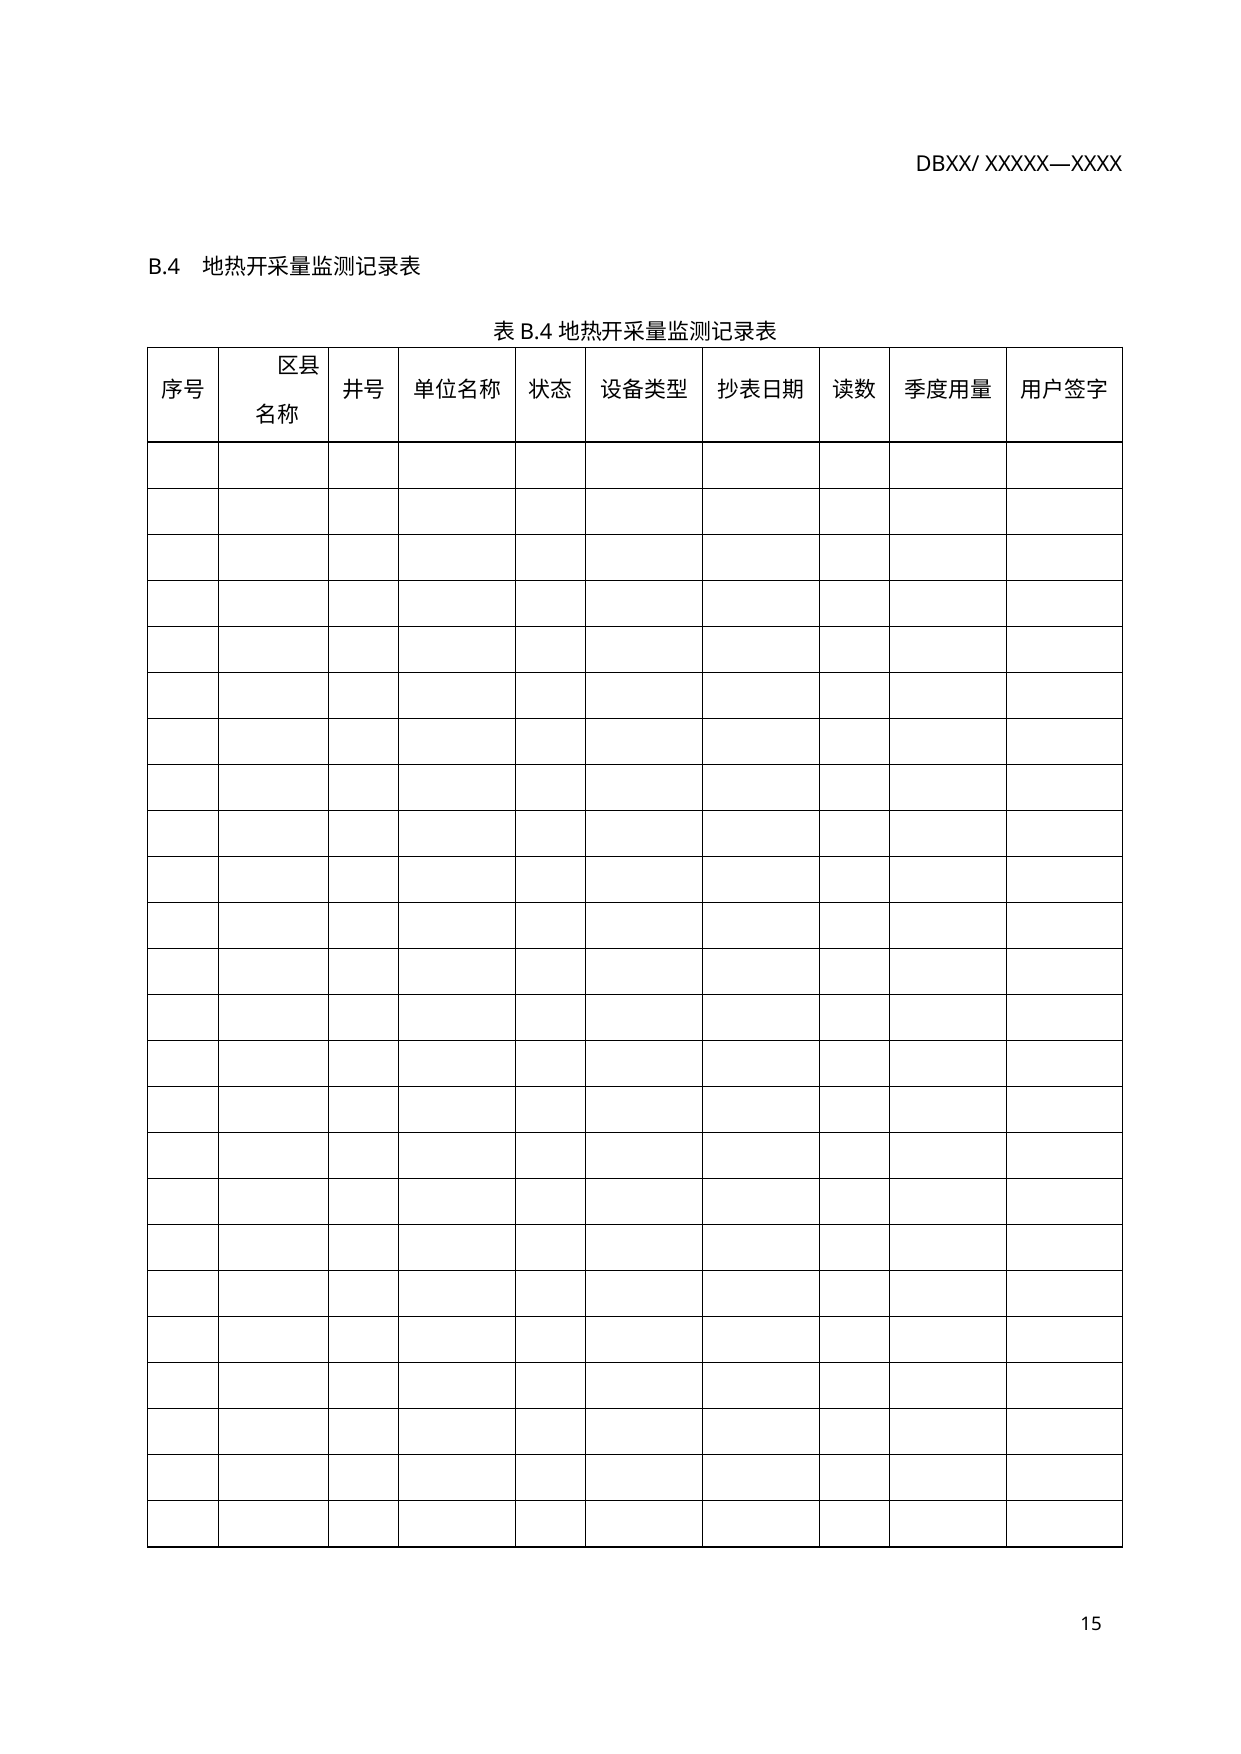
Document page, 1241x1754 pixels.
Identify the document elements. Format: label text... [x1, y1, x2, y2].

table_cell [219, 811, 328, 856]
table_header 季度用量 [890, 348, 1006, 441]
table_cell [148, 1271, 218, 1316]
table_cell [516, 903, 585, 948]
table_cell [219, 489, 328, 533]
table_cell [890, 1225, 1006, 1270]
table_header 状态 [516, 348, 585, 441]
table_cell [399, 1271, 515, 1316]
table_cell [399, 673, 515, 718]
table_cell [820, 1041, 889, 1086]
table_cell [890, 719, 1006, 764]
table_cell [703, 949, 819, 994]
table_cell [219, 1133, 328, 1178]
table_cell [516, 949, 585, 994]
table_cell [890, 673, 1006, 718]
table_cell [890, 1317, 1006, 1362]
table_cell [820, 857, 889, 902]
table_cell [890, 903, 1006, 948]
table_cell [890, 1363, 1006, 1408]
table_cell [890, 1041, 1006, 1086]
table_cell [820, 949, 889, 994]
table_cell [148, 581, 218, 626]
table_cell [399, 1225, 515, 1270]
table_cell [219, 1317, 328, 1362]
table_cell [399, 857, 515, 902]
table_cell [148, 1409, 218, 1454]
table_cell [586, 995, 702, 1040]
table_cell [219, 673, 328, 718]
table_cell [703, 1409, 819, 1454]
table_cell [148, 489, 218, 533]
table_cell [219, 949, 328, 994]
table_cell [516, 627, 585, 672]
table_cell [890, 535, 1006, 579]
table_header 用户签字 [1007, 348, 1122, 441]
table_cell [329, 811, 398, 856]
table_cell [329, 995, 398, 1040]
table_cell [703, 857, 819, 902]
table_cell [329, 1087, 398, 1132]
table_cell [890, 857, 1006, 902]
table_cell [329, 949, 398, 994]
table_cell [219, 995, 328, 1040]
table_cell [1007, 535, 1122, 579]
table_cell [1007, 1087, 1122, 1132]
table_cell [586, 719, 702, 764]
table_cell [703, 995, 819, 1040]
table_cell [890, 1133, 1006, 1178]
table_cell [586, 1363, 702, 1408]
table_cell [820, 1133, 889, 1178]
text 表B.4 地热开采量监测记录表 [148, 314, 1122, 347]
table_cell [516, 1179, 585, 1224]
table_cell [516, 581, 585, 626]
table_cell [820, 1501, 889, 1546]
table_cell [703, 1133, 819, 1178]
table_cell [586, 535, 702, 579]
table_header 抄表日期 [703, 348, 819, 441]
table_cell [148, 1455, 218, 1500]
table_cell [516, 1409, 585, 1454]
table_cell [703, 1225, 819, 1270]
table_cell [1007, 949, 1122, 994]
table_cell [399, 903, 515, 948]
table_header 单位名称 [399, 348, 515, 441]
table_cell [586, 581, 702, 626]
table_cell [516, 443, 585, 487]
table_header 设备类型 [586, 348, 702, 441]
table_cell [516, 995, 585, 1040]
table_cell [586, 949, 702, 994]
table_cell [148, 1501, 218, 1546]
table_cell [399, 811, 515, 856]
table_cell [219, 719, 328, 764]
table_cell [1007, 1225, 1122, 1270]
table_cell [148, 1041, 218, 1086]
table_cell [890, 811, 1006, 856]
table_cell [890, 1409, 1006, 1454]
table_cell [820, 443, 889, 487]
table_cell [219, 443, 328, 487]
table_cell [399, 1363, 515, 1408]
table_cell [399, 1133, 515, 1178]
table_cell [219, 1087, 328, 1132]
table_cell [399, 627, 515, 672]
table_cell [148, 1317, 218, 1362]
table_cell [516, 673, 585, 718]
table_cell [820, 765, 889, 810]
table_cell [219, 1041, 328, 1086]
table_cell [399, 949, 515, 994]
list 地热开采量监测记录表 [148, 249, 1122, 282]
table_cell [329, 1133, 398, 1178]
table_cell [703, 627, 819, 672]
table_cell [329, 903, 398, 948]
table_header 井号 [329, 348, 398, 441]
table_cell [399, 765, 515, 810]
table_cell [703, 1271, 819, 1316]
table_cell [890, 995, 1006, 1040]
table_header 区县名称 [219, 348, 328, 441]
table_cell [329, 535, 398, 579]
table_cell [329, 765, 398, 810]
table_header 序号 [148, 348, 218, 441]
table_header 读数 [820, 348, 889, 441]
table_cell [516, 719, 585, 764]
table_cell [329, 1317, 398, 1362]
table_cell [219, 1409, 328, 1454]
table_cell [516, 1363, 585, 1408]
table_cell [890, 1455, 1006, 1500]
table_cell [820, 489, 889, 533]
table_cell [820, 903, 889, 948]
table_cell [586, 857, 702, 902]
table_cell [219, 1225, 328, 1270]
table_cell [329, 1501, 398, 1546]
table_cell [586, 811, 702, 856]
table_cell [890, 1271, 1006, 1316]
table_cell [329, 489, 398, 533]
table_cell [1007, 489, 1122, 533]
table_cell [329, 1271, 398, 1316]
table_cell [329, 443, 398, 487]
table_cell [586, 1179, 702, 1224]
table_cell [586, 1225, 702, 1270]
table_cell [329, 1041, 398, 1086]
table_cell [399, 719, 515, 764]
table_cell [586, 1455, 702, 1500]
table_cell [820, 1271, 889, 1316]
table_cell [703, 1455, 819, 1500]
table_cell [1007, 1363, 1122, 1408]
table_cell [890, 1087, 1006, 1132]
table_cell [329, 1225, 398, 1270]
table_cell [703, 673, 819, 718]
table_cell [516, 1133, 585, 1178]
table_cell [148, 627, 218, 672]
table_cell [1007, 673, 1122, 718]
table_cell [820, 995, 889, 1040]
table_cell [820, 581, 889, 626]
table_cell [516, 811, 585, 856]
table_cell [586, 1041, 702, 1086]
table_cell [219, 1271, 328, 1316]
table_cell [703, 1363, 819, 1408]
table_cell [399, 1179, 515, 1224]
table_cell [890, 443, 1006, 487]
table_cell [329, 1363, 398, 1408]
table_cell [703, 581, 819, 626]
table_cell [329, 1179, 398, 1224]
table_cell [890, 1179, 1006, 1224]
table_cell [820, 673, 889, 718]
table_cell [703, 765, 819, 810]
table_cell [1007, 1409, 1122, 1454]
table_cell [1007, 719, 1122, 764]
table_cell [703, 489, 819, 533]
table_cell [1007, 903, 1122, 948]
table_cell [516, 1041, 585, 1086]
table_cell [219, 1363, 328, 1408]
table_cell [586, 1317, 702, 1362]
table_cell [1007, 443, 1122, 487]
table_cell [1007, 857, 1122, 902]
table_cell [219, 857, 328, 902]
table_cell [703, 1501, 819, 1546]
table_cell [703, 1087, 819, 1132]
table_cell [820, 1317, 889, 1362]
table_cell [820, 535, 889, 579]
table_cell [890, 489, 1006, 533]
table_cell [703, 1317, 819, 1362]
table_cell [586, 1087, 702, 1132]
table_cell [219, 765, 328, 810]
table_cell [516, 1317, 585, 1362]
table_cell [329, 673, 398, 718]
table_cell [703, 1041, 819, 1086]
table_cell [1007, 811, 1122, 856]
table_cell [586, 673, 702, 718]
table_cell [399, 1041, 515, 1086]
table_cell [399, 443, 515, 487]
table_cell [516, 1501, 585, 1546]
table_cell [820, 719, 889, 764]
table_cell [586, 1409, 702, 1454]
table_cell [399, 489, 515, 533]
table_cell [1007, 627, 1122, 672]
table_cell [516, 857, 585, 902]
table_cell [586, 765, 702, 810]
table_cell [399, 1455, 515, 1500]
table_cell [516, 1271, 585, 1316]
table_cell [890, 765, 1006, 810]
table_cell [1007, 1501, 1122, 1546]
table_cell [516, 1455, 585, 1500]
table_cell [1007, 765, 1122, 810]
table_cell [219, 1501, 328, 1546]
table_cell [148, 995, 218, 1040]
table_cell [820, 627, 889, 672]
table_cell [399, 1317, 515, 1362]
table_cell [703, 443, 819, 487]
table_cell [148, 443, 218, 487]
table_cell [890, 581, 1006, 626]
table_cell [516, 1087, 585, 1132]
table_cell [148, 1133, 218, 1178]
table_cell [219, 1179, 328, 1224]
table_cell [703, 903, 819, 948]
table_cell [148, 857, 218, 902]
table_cell [820, 1087, 889, 1132]
table_cell [516, 1225, 585, 1270]
table_cell [1007, 1271, 1122, 1316]
table_cell [586, 1501, 702, 1546]
table_cell [219, 535, 328, 579]
table_cell [1007, 1041, 1122, 1086]
table_cell [586, 1271, 702, 1316]
table_cell [329, 857, 398, 902]
table_cell [703, 535, 819, 579]
table_cell [399, 581, 515, 626]
table_cell [820, 1363, 889, 1408]
table_cell [148, 673, 218, 718]
table_cell [148, 535, 218, 579]
table_cell [820, 1225, 889, 1270]
table_cell [148, 719, 218, 764]
table_cell [219, 627, 328, 672]
table_cell [516, 489, 585, 533]
table_cell [586, 1133, 702, 1178]
table_cell [1007, 995, 1122, 1040]
table_cell [329, 627, 398, 672]
table_cell [703, 811, 819, 856]
table_cell [586, 443, 702, 487]
table_cell [820, 811, 889, 856]
table_cell [820, 1409, 889, 1454]
table_cell [148, 811, 218, 856]
table_cell [399, 1087, 515, 1132]
table_cell [148, 765, 218, 810]
table_cell [586, 489, 702, 533]
table_cell [329, 719, 398, 764]
table_cell [148, 1225, 218, 1270]
table_cell [399, 995, 515, 1040]
table_cell [219, 903, 328, 948]
table_cell [820, 1179, 889, 1224]
table_cell [703, 1179, 819, 1224]
table_cell [329, 1409, 398, 1454]
table_cell [516, 765, 585, 810]
table_cell [516, 535, 585, 579]
table_cell [219, 1455, 328, 1500]
table_cell [329, 1455, 398, 1500]
table_cell [586, 903, 702, 948]
table_cell [148, 1179, 218, 1224]
table_cell [148, 1363, 218, 1408]
table_cell [148, 949, 218, 994]
table_cell [148, 903, 218, 948]
table_cell [399, 1409, 515, 1454]
table_cell [703, 719, 819, 764]
table_cell [890, 627, 1006, 672]
table_cell [1007, 1317, 1122, 1362]
table_cell [820, 1455, 889, 1500]
table_cell [1007, 1179, 1122, 1224]
table_cell [329, 581, 398, 626]
table_cell [586, 627, 702, 672]
table_cell [1007, 1455, 1122, 1500]
table_cell [219, 581, 328, 626]
table_cell [399, 1501, 515, 1546]
table_cell [890, 949, 1006, 994]
table_cell [1007, 1133, 1122, 1178]
table_cell [148, 1087, 218, 1132]
table_cell [890, 1501, 1006, 1546]
table_cell [399, 535, 515, 579]
table_cell [1007, 581, 1122, 626]
